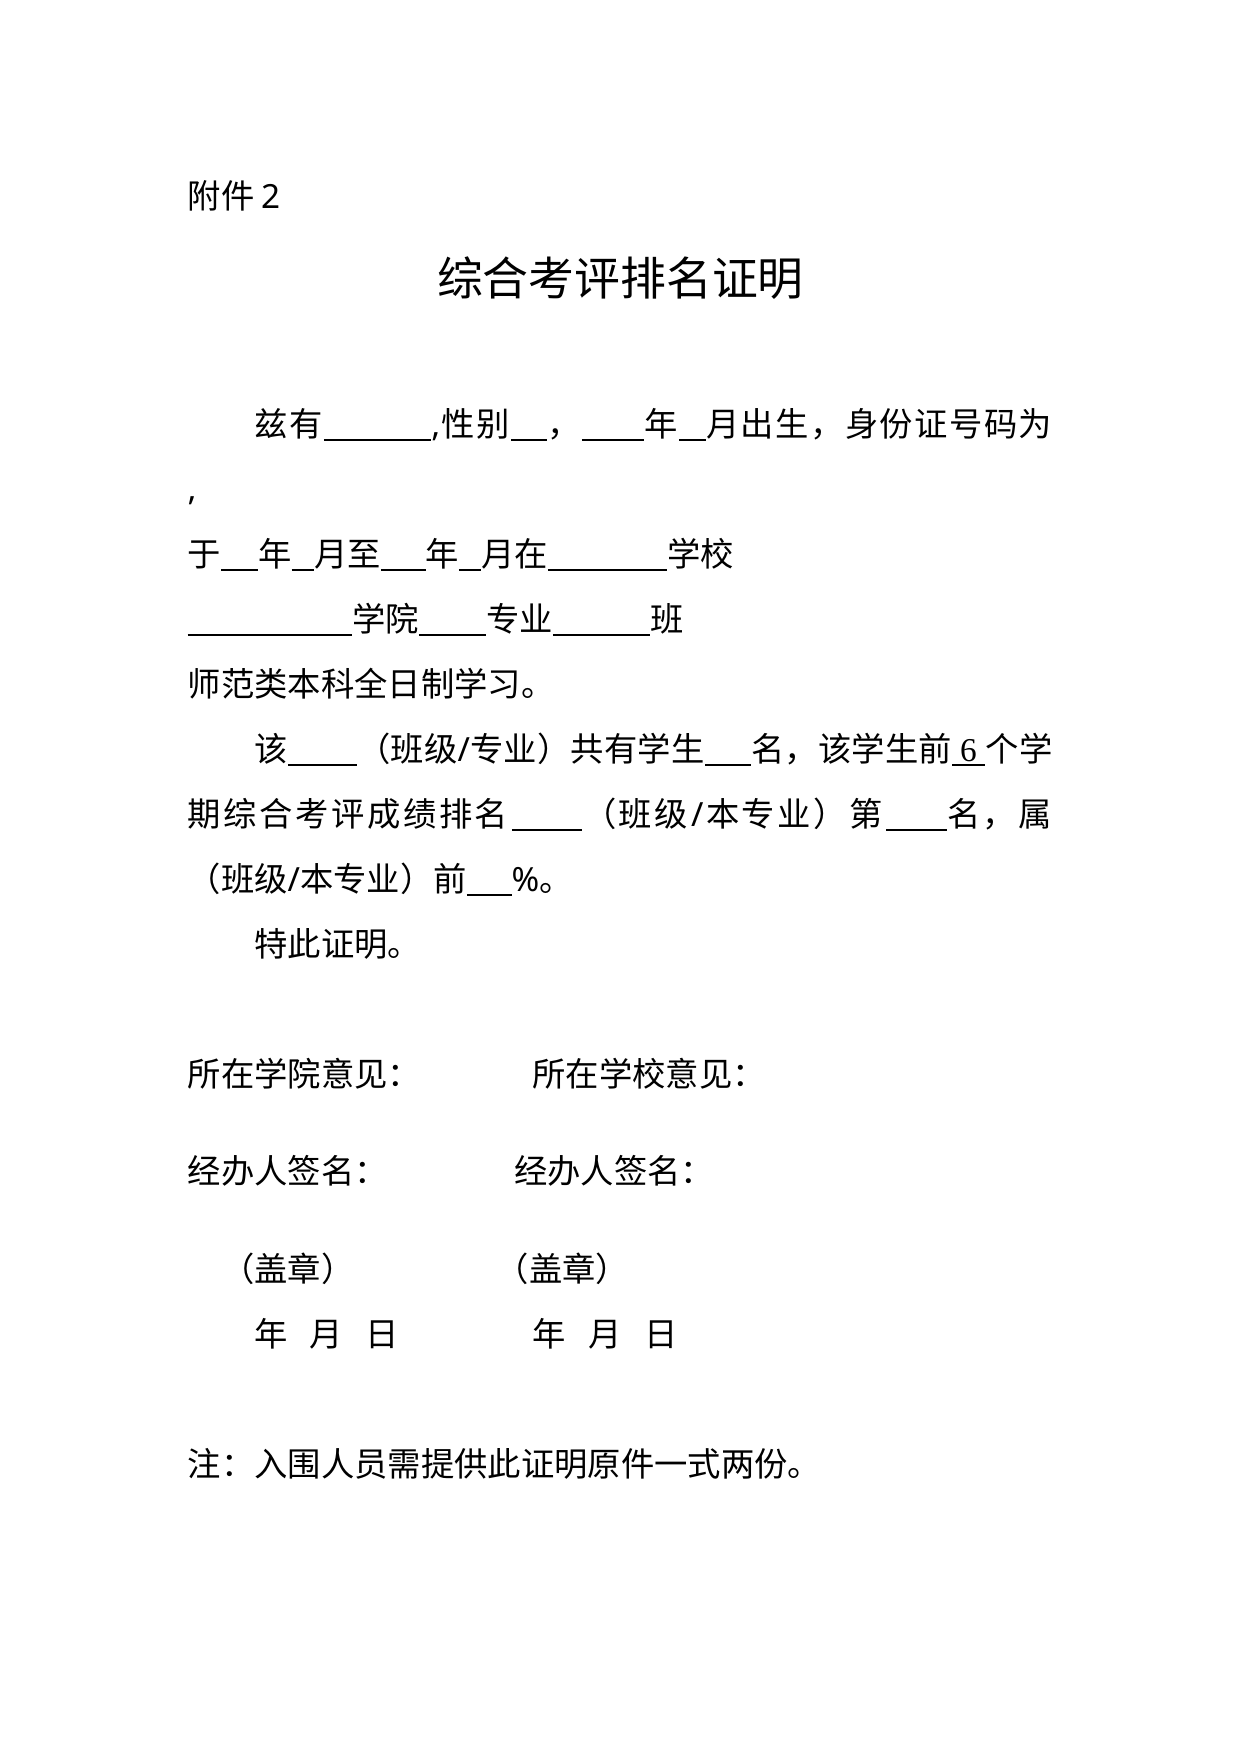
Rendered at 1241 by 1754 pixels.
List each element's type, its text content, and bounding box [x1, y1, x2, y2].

text 特此证明。 [187, 909, 1053, 974]
text 于 年 月至 年 月在 学校 [187, 519, 1053, 584]
text 学院 专业 班 [187, 584, 1053, 649]
text 师范类本科全日制学习。 [187, 649, 1053, 714]
text （盖章） （盖章） [187, 1234, 1053, 1299]
text 注：入围人员需提供此证明原件一式两份。 [187, 1429, 1053, 1494]
text 经办人签名： 经办人签名： [187, 1137, 1053, 1202]
text 附件2 [187, 162, 1053, 227]
text 该 （班级/专业）共有学生 名，该学生前 6 个学期综合考评成绩排名 （班级/本专业）第 名，属 （班级/本专业）前 %。 [187, 714, 1053, 909]
text 所在学院意见： 所在学校意见： [187, 1039, 1036, 1104]
text 兹有 ,性别 ， 年 月出生，身份证号码为 , [187, 389, 1053, 519]
text 年 月 日 年 月 日 [187, 1299, 1053, 1364]
text 综合考评排名证明 [187, 227, 1053, 324]
